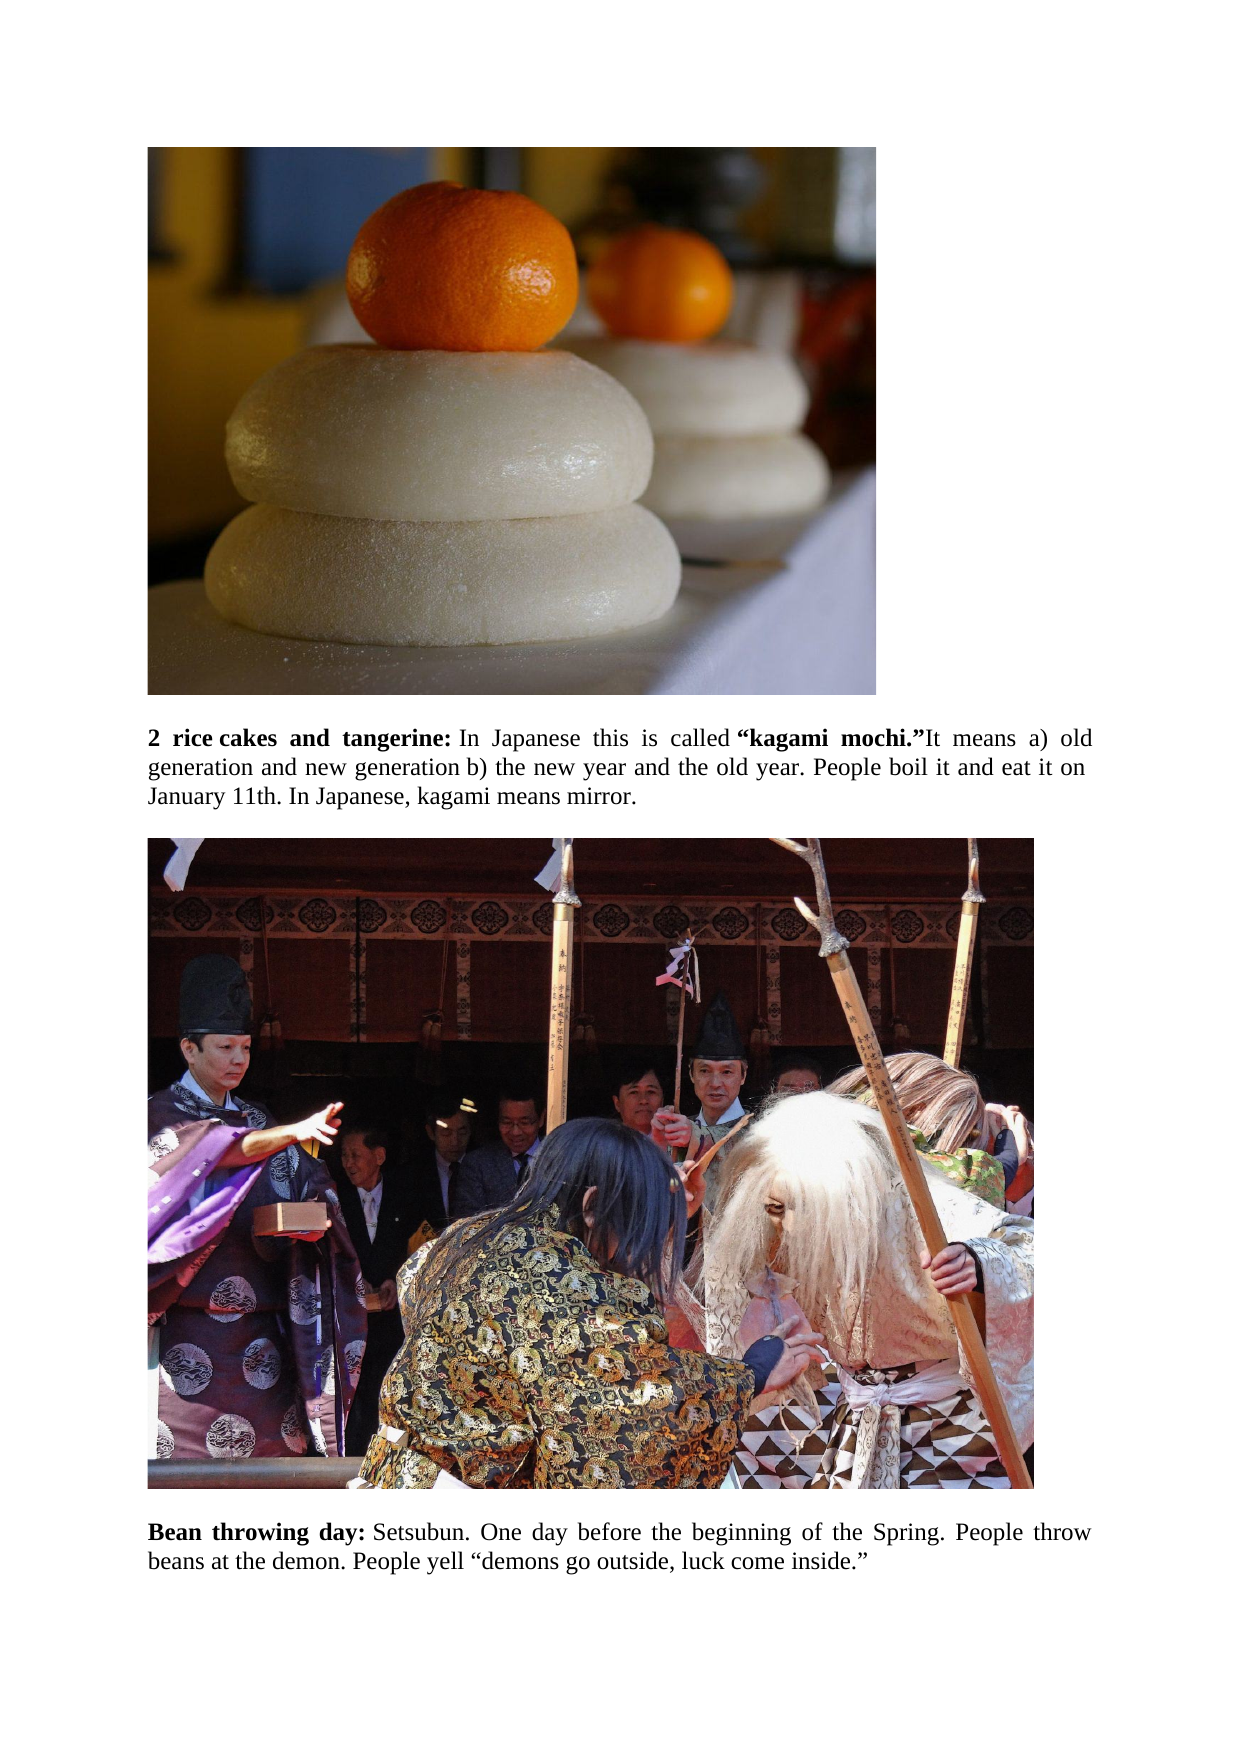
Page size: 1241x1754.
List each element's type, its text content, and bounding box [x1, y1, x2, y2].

text Bean throwing day: Setsubun. One day before the beginning of the Spring. People throw beans at the demon. People yell “demons go outside, luck come inside.” [148, 1489, 1093, 1575]
picture [147, 147, 877, 695]
text 2 rice cakes and tangerine: In Japanese this is called “kagami mochi.”It means a) old generation and new generation b) the new year and the old year. People boil it and eat it on January 11th. In Japanese, kagami means mirror. [148, 694, 1093, 809]
picture [147, 838, 1034, 1489]
